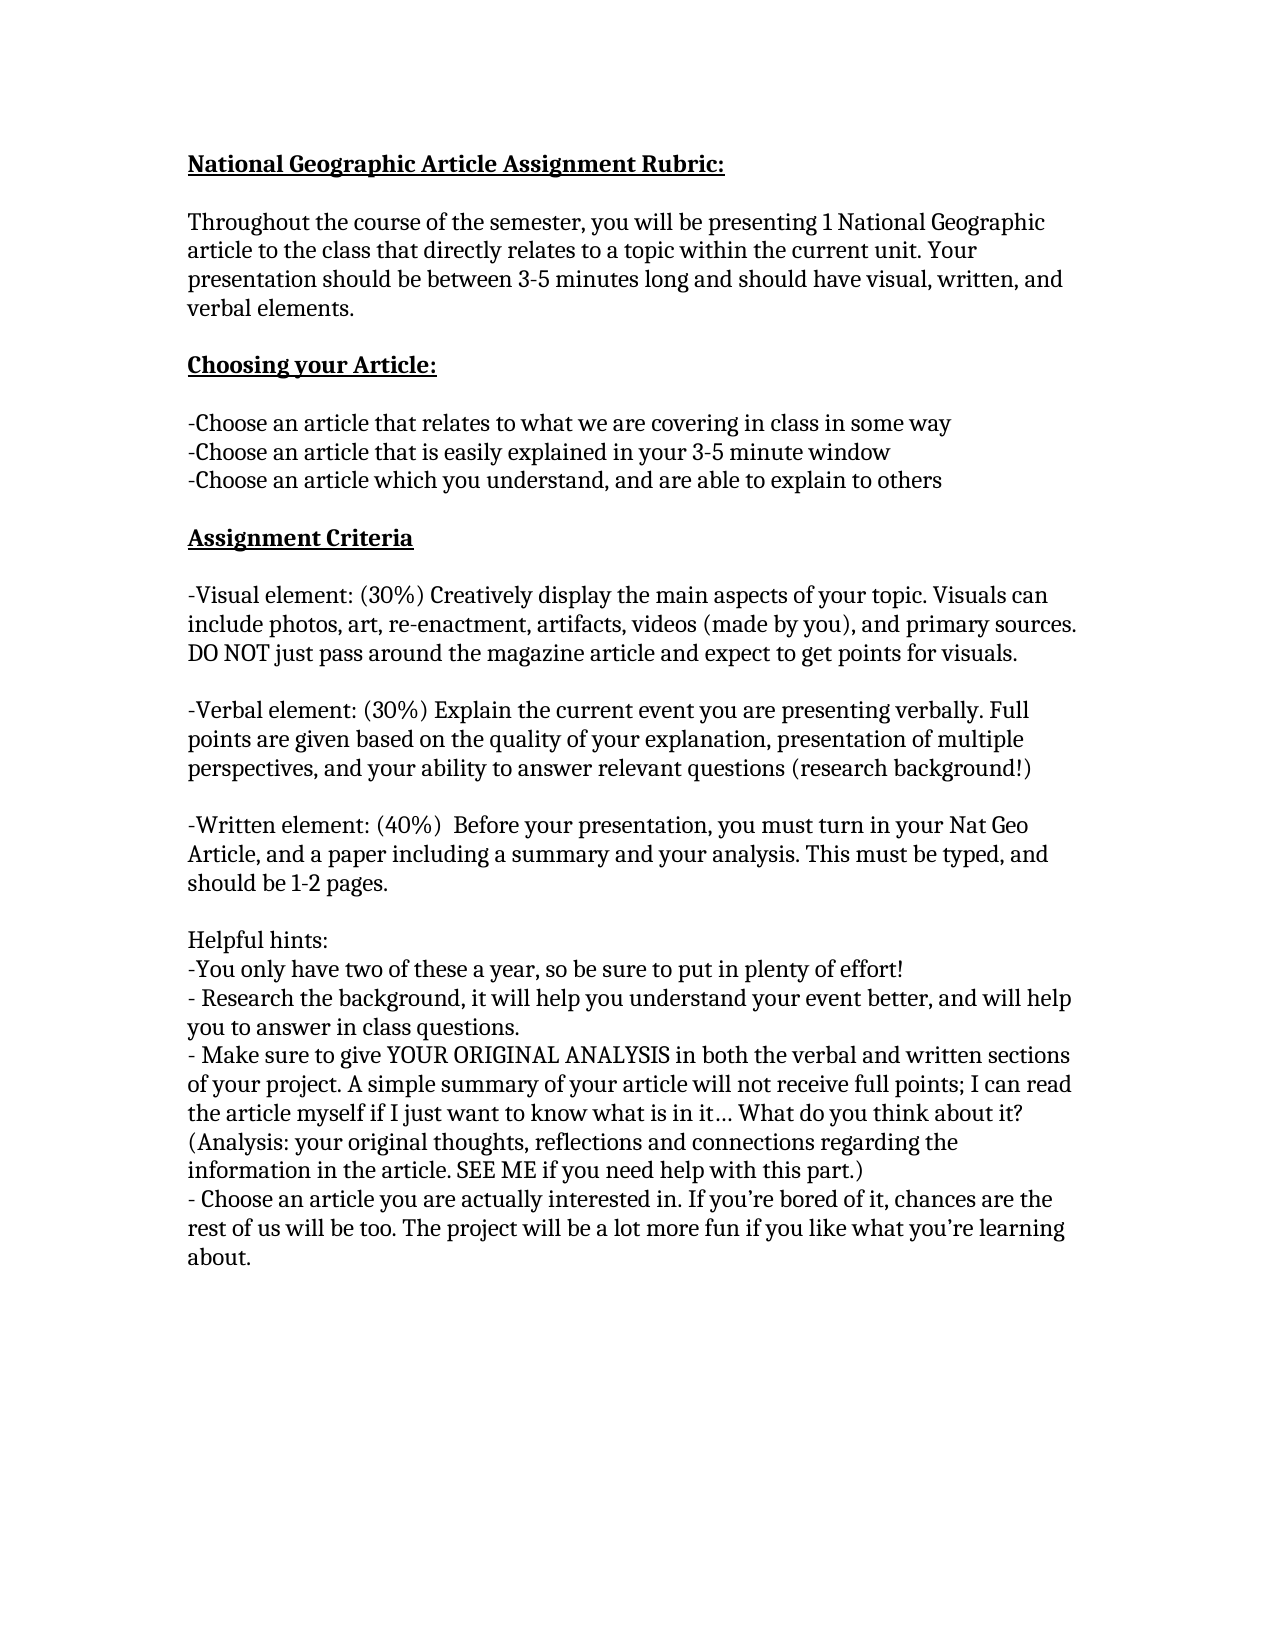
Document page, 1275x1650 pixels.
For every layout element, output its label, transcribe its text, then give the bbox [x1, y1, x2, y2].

text - Choose an article you are actually interested in. If you’re bored of it, chances are the rest of us will be too. The project will be a lot more fun if you like what you’re learning about. [187, 1185, 1087, 1271]
text National Geographic Article Assignment Rubric: [187, 150, 1087, 179]
text -Choose an article which you understand, and are able to explain to others [187, 466, 1087, 495]
text -Choose an article that relates to what we are covering in class in some way [187, 409, 1087, 437]
text -You only have two of these a year, so be sure to put in plenty of effort! [187, 955, 1087, 984]
text - Make sure to give YOUR ORIGINAL ANALYSIS in both the verbal and written sections of your project. A simple summary of your article will not receive full points; I can read the article myself if I just want to know what is in it… What do you think about it? (Analysis: your original thoughts, reflections and connections regarding the information in the article. SEE ME if you need help with this part.) [187, 1041, 1087, 1185]
text Assignment Criteria [187, 524, 1087, 552]
text -Visual element: (30%) Creatively display the main aspects of your topic. Visuals can include photos, art, re-enactment, artifacts, videos (made by you), and primary sources. DO NOT just pass around the magazine article and expect to get points for visuals. [187, 581, 1087, 667]
text Helpful hints: [187, 926, 1087, 955]
text -Written element: (40%) Before your presentation, you must turn in your Nat Geo Article, and a paper including a summary and your analysis. This must be typed, and should be 1-2 pages. [187, 811, 1087, 897]
text - Research the background, it will help you understand your event better, and will help you to answer in class questions. [187, 984, 1087, 1041]
text Throughout the course of the semester, you will be presenting 1 National Geographic article to the class that directly relates to a topic within the current unit. Your presentation should be between 3-5 minutes long and should have visual, written, and verbal elements. [187, 207, 1087, 322]
text -Choose an article that is easily explained in your 3-5 minute window [187, 437, 1087, 466]
text -Verbal element: (30%) Explain the current event you are presenting verbally. Full points are given based on the quality of your explanation, presentation of multiple perspectives, and your ability to answer relevant questions (research background!) [187, 696, 1087, 782]
text Choosing your Article: [187, 351, 1087, 380]
